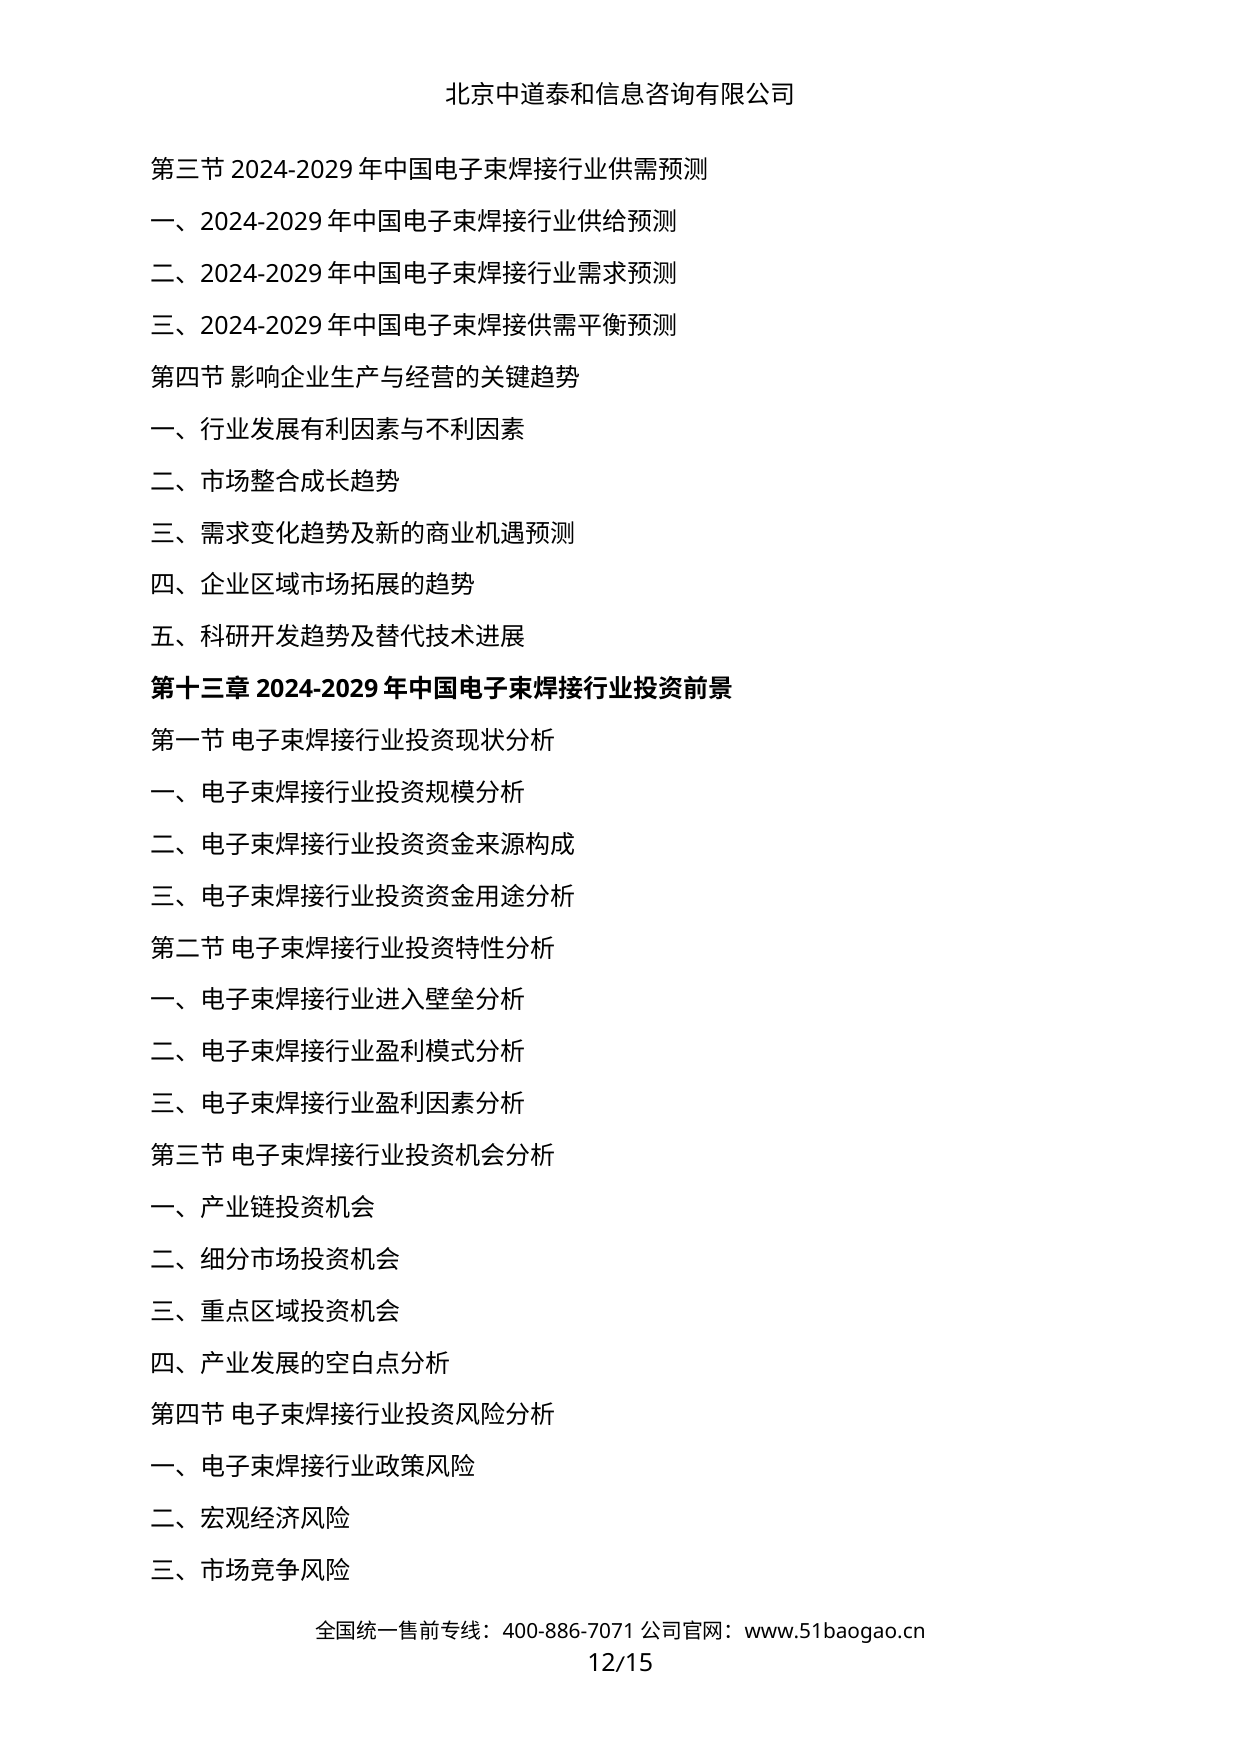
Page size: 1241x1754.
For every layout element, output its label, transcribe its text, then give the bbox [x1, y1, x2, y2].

text 第三节 2024-2029年中国电子束焊接行业供需预测 [150, 150, 1090, 186]
text 三、电子束焊接行业投资资金用途分析 [150, 876, 1090, 912]
text 二、宏观经济风险 [150, 1499, 1090, 1535]
text 第四节 影响企业生产与经营的关键趋势 [150, 357, 1090, 394]
text 三、重点区域投资机会 [150, 1291, 1090, 1327]
text 三、电子束焊接行业盈利因素分析 [150, 1084, 1090, 1120]
text 三、需求变化趋势及新的商业机遇预测 [150, 513, 1090, 549]
text 二、2024-2029年中国电子束焊接行业需求预测 [150, 254, 1090, 290]
text 一、电子束焊接行业进入壁垒分析 [150, 980, 1090, 1016]
text 第一节 电子束焊接行业投资现状分析 [150, 721, 1090, 757]
text 一、2024-2029年中国电子束焊接行业供给预测 [150, 202, 1090, 238]
text 二、细分市场投资机会 [150, 1239, 1090, 1276]
text 三、2024-2029年中国电子束焊接供需平衡预测 [150, 306, 1090, 342]
text 四、产业发展的空白点分析 [150, 1343, 1090, 1379]
text 四、企业区域市场拓展的趋势 [150, 565, 1090, 601]
text 第四节 电子束焊接行业投资风险分析 [150, 1395, 1090, 1431]
text 第三节 电子束焊接行业投资机会分析 [150, 1136, 1090, 1172]
text 二、电子束焊接行业盈利模式分析 [150, 1032, 1090, 1068]
text 二、电子束焊接行业投资资金来源构成 [150, 824, 1090, 861]
text 二、市场整合成长趋势 [150, 461, 1090, 497]
text 一、电子束焊接行业投资规模分析 [150, 772, 1090, 809]
text 第十三章 2024-2029年中国电子束焊接行业投资前景 [150, 669, 1090, 705]
text 第二节 电子束焊接行业投资特性分析 [150, 928, 1090, 964]
text 一、电子束焊接行业政策风险 [150, 1447, 1090, 1483]
text 一、产业链投资机会 [150, 1187, 1090, 1224]
text 三、市场竞争风险 [150, 1551, 1090, 1587]
text 五、科研开发趋势及替代技术进展 [150, 617, 1090, 653]
text 一、行业发展有利因素与不利因素 [150, 409, 1090, 446]
